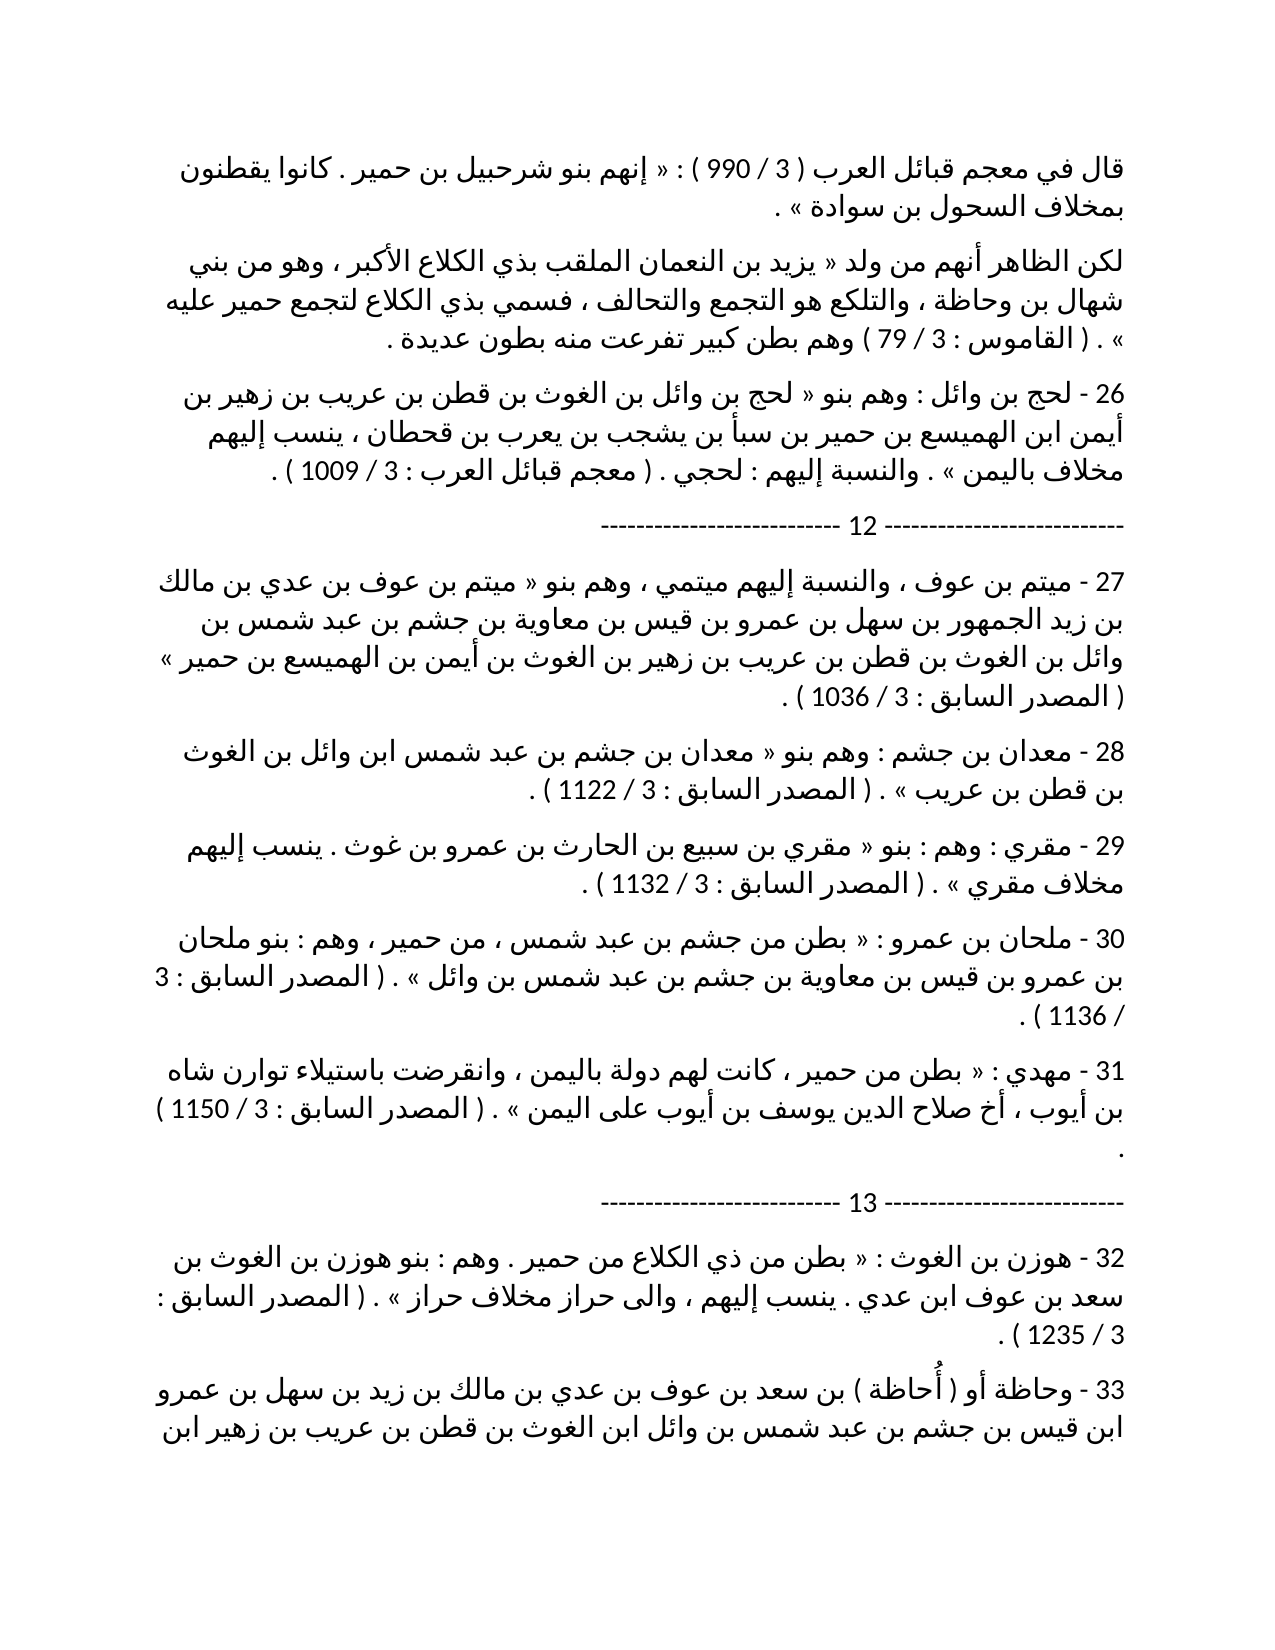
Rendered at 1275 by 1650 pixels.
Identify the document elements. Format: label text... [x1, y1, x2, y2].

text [150, 1371, 1125, 1445]
text --------------------------- 12 --------------------------- [150, 507, 1125, 543]
text 31 - مهدي : « بطن من حمير ، كانت لهم دولة باليمن ، وانقرضت باستيلاء توارن شاه بن أيوب ، أخ صلاح الدين يوسف بن أيوب على اليمن » . ( المصدر السابق : 3 / 1150 ) . [150, 1052, 1125, 1164]
text --------------------------- 13 --------------------------- [150, 1184, 1125, 1220]
text 30 - ملحان بن عمرو : « بطن من جشم بن عبد شمس ، من حمير ، وهم : بنو ملحان بن عمرو بن قيس بن معاوية بن جشم بن عبد شمس بن وائل » . ( المصدر السابق : 3 / 1136 ) . [150, 920, 1125, 1033]
text 27 - ميتم بن عوف ، والنسبة إليهم ميتمي ، وهم بنو « ميتم بن عوف بن عدي بن مالك بن زيد الجمهور بن سهل بن عمرو بن قيس بن معاوية بن جشم بن عبد شمس بن وائل بن الغوث بن قطن بن عريب بن زهير بن الغوث بن أيمن بن الهميسع بن حمير » ( المصدر السابق : 3 / 1036 ) . [150, 563, 1125, 713]
text 32 - هوزن بن الغوث : « بطن من ذي الكلاع من حمير . وهم : بنو هوزن بن الغوث بن سعد بن عوف ابن عدي . ينسب إليهم ، والى حراز مخلاف حراز » . ( المصدر السابق : 3 / 1235 ) . [150, 1239, 1125, 1352]
text 29 - مقري : وهم : بنو « مقري بن سبيع بن الحارث بن عمرو بن غوث . ينسب إليهم مخلاف مقري » . ( المصدر السابق : 3 / 1132 ) . [150, 827, 1125, 901]
text قال في معجم قبائل العرب ( 3 / 990 ) : « إنهم بنو شرحبيل بن حمير . كانوا يقطنون بمخلاف السحول بن سوادة » . [150, 150, 1125, 224]
text لكن الظاهر أنهم من ولد « يزيد بن النعمان الملقب بذي الكلاع الأكبر ، وهو من بني شهال بن وحاظة ، والتلكع هو التجمع والتحالف ، فسمي بذي الكلاع لتجمع حمير عليه » . ( القاموس : 3 / 79 ) وهم بطن كبير تفرعت منه بطون عديدة . [150, 243, 1125, 356]
text 28 - معدان بن جشم : وهم بنو « معدان بن جشم بن عبد شمس ابن وائل بن الغوث بن قطن بن عريب » . ( المصدر السابق : 3 / 1122 ) . [150, 733, 1125, 807]
text 26 - لحج بن وائل : وهم بنو « لحج بن وائل بن الغوث بن قطن بن عريب بن زهير بن أيمن ابن الهميسع بن حمير بن سبأ بن يشجب بن يعرب بن قحطان ، ينسب إليهم مخلاف باليمن » . والنسبة إليهم : لحجي . ( معجم قبائل العرب : 3 / 1009 ) . [150, 376, 1125, 488]
